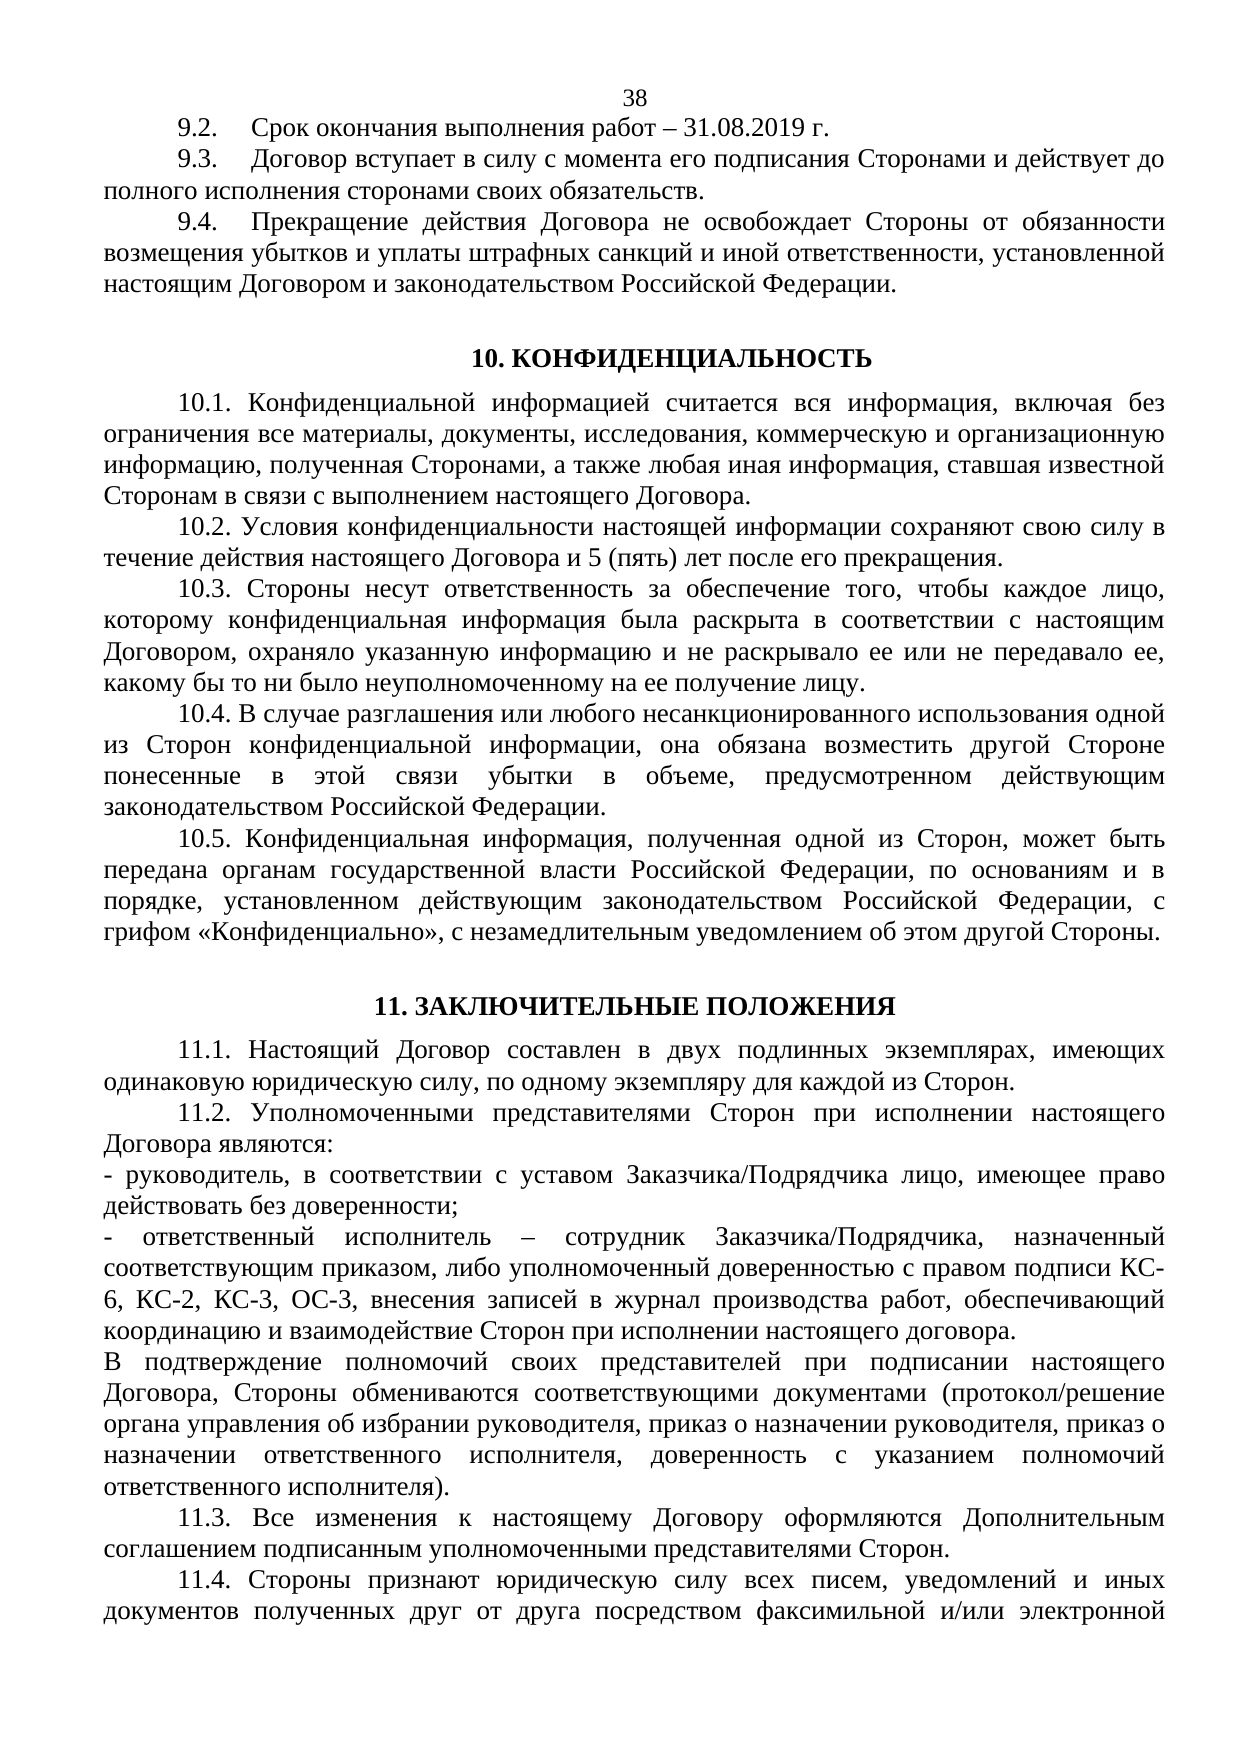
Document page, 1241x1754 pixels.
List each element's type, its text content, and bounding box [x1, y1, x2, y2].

text 10.5. Конфиденциальная информация, полученная одной из Сторон, может быть передана органам государственной власти Российской Федерации, по основаниям и в порядке, установленном действующим законодательством Российской Федерации, с грифом «Конфиденциально», с незамедлительным уведомлением об этом другой Стороны. [103, 822, 1166, 946]
list Прекращение действия Договора не освобождает Стороны от обязанности возмещения убытков и уплаты штрафных санкций и иной ответственности, установленной настоящим Договором и законодательством Российской Федерации. [103, 205, 1166, 298]
list Срок окончания выполнения работ – 31.08.2019 г. [103, 111, 1166, 143]
text 11.3. Все изменения к настоящему Договору оформляются Дополнительным соглашением подписанным уполномоченными представителями Сторон. [103, 1501, 1166, 1563]
text - ответственный исполнитель – сотрудник Заказчика/Подрядчика, назначенный соответствующим приказом, либо уполномоченный доверенностью с правом подписи КС-6, КС-2, КС-3, ОС-3, внесения записей в журнал производства работ, обеспечивающий координацию и взаимодействие Сторон при исполнении настоящего договора. [103, 1220, 1166, 1345]
list Договор вступает в силу с момента его подписания Сторонами и действует до полного исполнения сторонами своих обязательств. [103, 143, 1166, 205]
text 10.1. Конфиденциальной информацией считается вся информация, включая без ограничения все материалы, документы, исследования, коммерческую и организационную информацию, полученная Сторонами, а также любая иная информация, ставшая известной Сторонам в связи с выполнением настоящего Договора. [103, 386, 1166, 510]
text В подтверждение полномочий своих представителей при подписании настоящего Договора, Стороны обмениваются соответствующими документами (протокол/решение органа управления об избрании руководителя, приказ о назначении руководителя, приказ о назначении ответственного исполнителя, доверенность с указанием полномочий ответственного исполнителя). [103, 1345, 1166, 1501]
text 10. КОНФИДЕНЦИАЛЬНОСТЬ [103, 342, 1166, 373]
text 10.2. Условия конфиденциальности настоящей информации сохраняют свою силу в течение действия настоящего Договора и 5 (пять) лет после его прекращения. [103, 510, 1166, 572]
text 11.2. Уполномоченными представителями Сторон при исполнении настоящего Договора являются: [103, 1096, 1166, 1158]
text - руководитель, в соответствии с уставом Заказчика/Подрядчика лицо, имеющее право действовать без доверенности; [103, 1158, 1166, 1220]
text 11.1. Настоящий Договор составлен в двух подлинных экземплярах, имеющих одинаковую юридическую силу, по одному экземпляру для каждой из Сторон. [103, 1033, 1166, 1096]
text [103, 1563, 1166, 1625]
text 10.4. В случае разглашения или любого несанкционированного использования одной из Сторон конфиденциальной информации, она обязана возместить другой Стороне понесенные в этой связи убытки в объеме, предусмотренном действующим законодательством Российской Федерации. [103, 697, 1166, 822]
text 11. ЗАКЛЮЧИТЕЛЬНЫЕ ПОЛОЖЕНИЯ [103, 990, 1166, 1021]
text 10.3. Стороны несут ответственность за обеспечение того, чтобы каждое лицо, которому конфиденциальная информация была раскрыта в соответствии с настоящим Договором, охраняло указанную информацию и не раскрывало ее или не передавало ее, какому бы то ни было неуполномоченному на ее получение лицу. [103, 572, 1166, 697]
